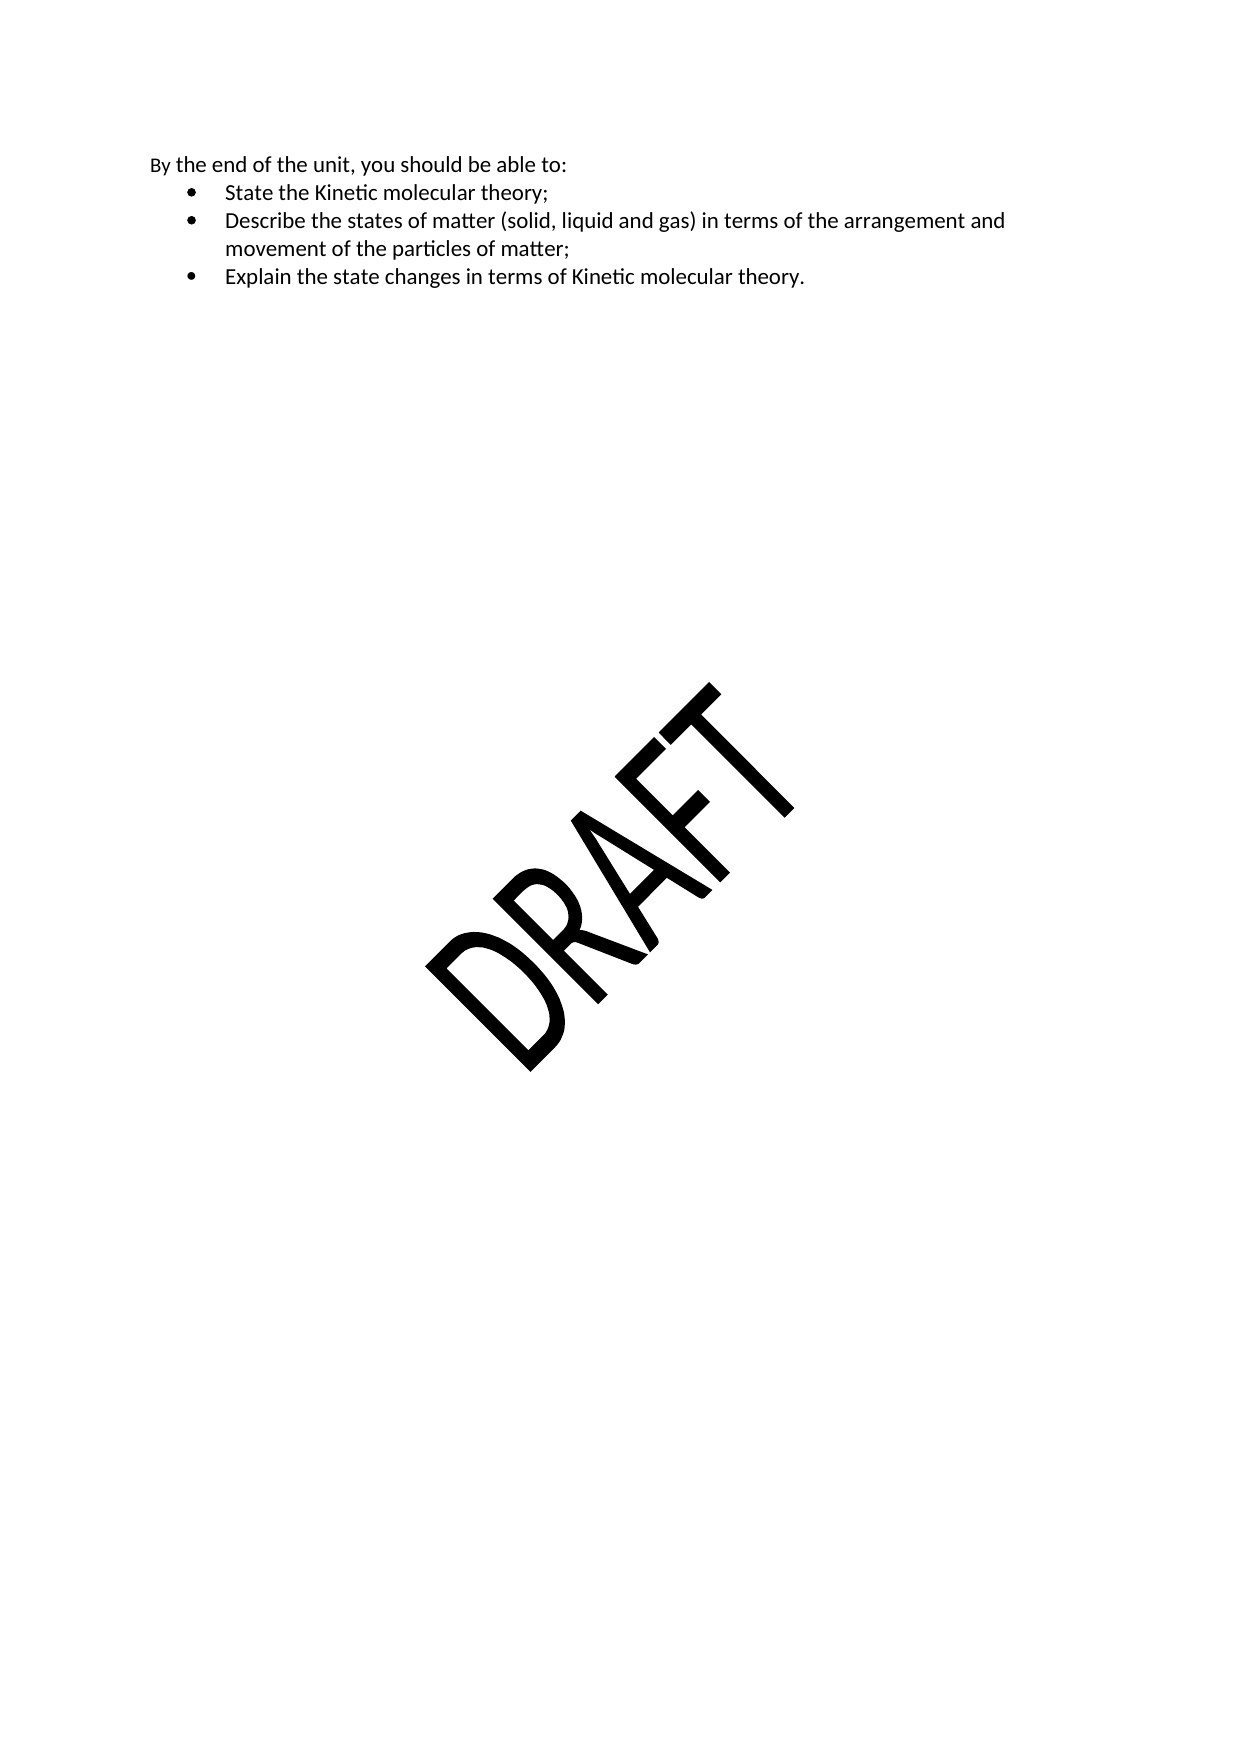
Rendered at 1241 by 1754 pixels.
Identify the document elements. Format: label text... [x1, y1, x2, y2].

list State the Kinetic molecular theory; [187, 178, 1090, 206]
list Explain the state changes in terms of Kinetic molecular theory. [187, 262, 1090, 290]
text By the end of the unit, you should be able to: [150, 150, 1090, 178]
list Describe the states of matter (solid, liquid and gas) in terms of the arrangement and movement of the particles of matter; [187, 206, 1090, 262]
